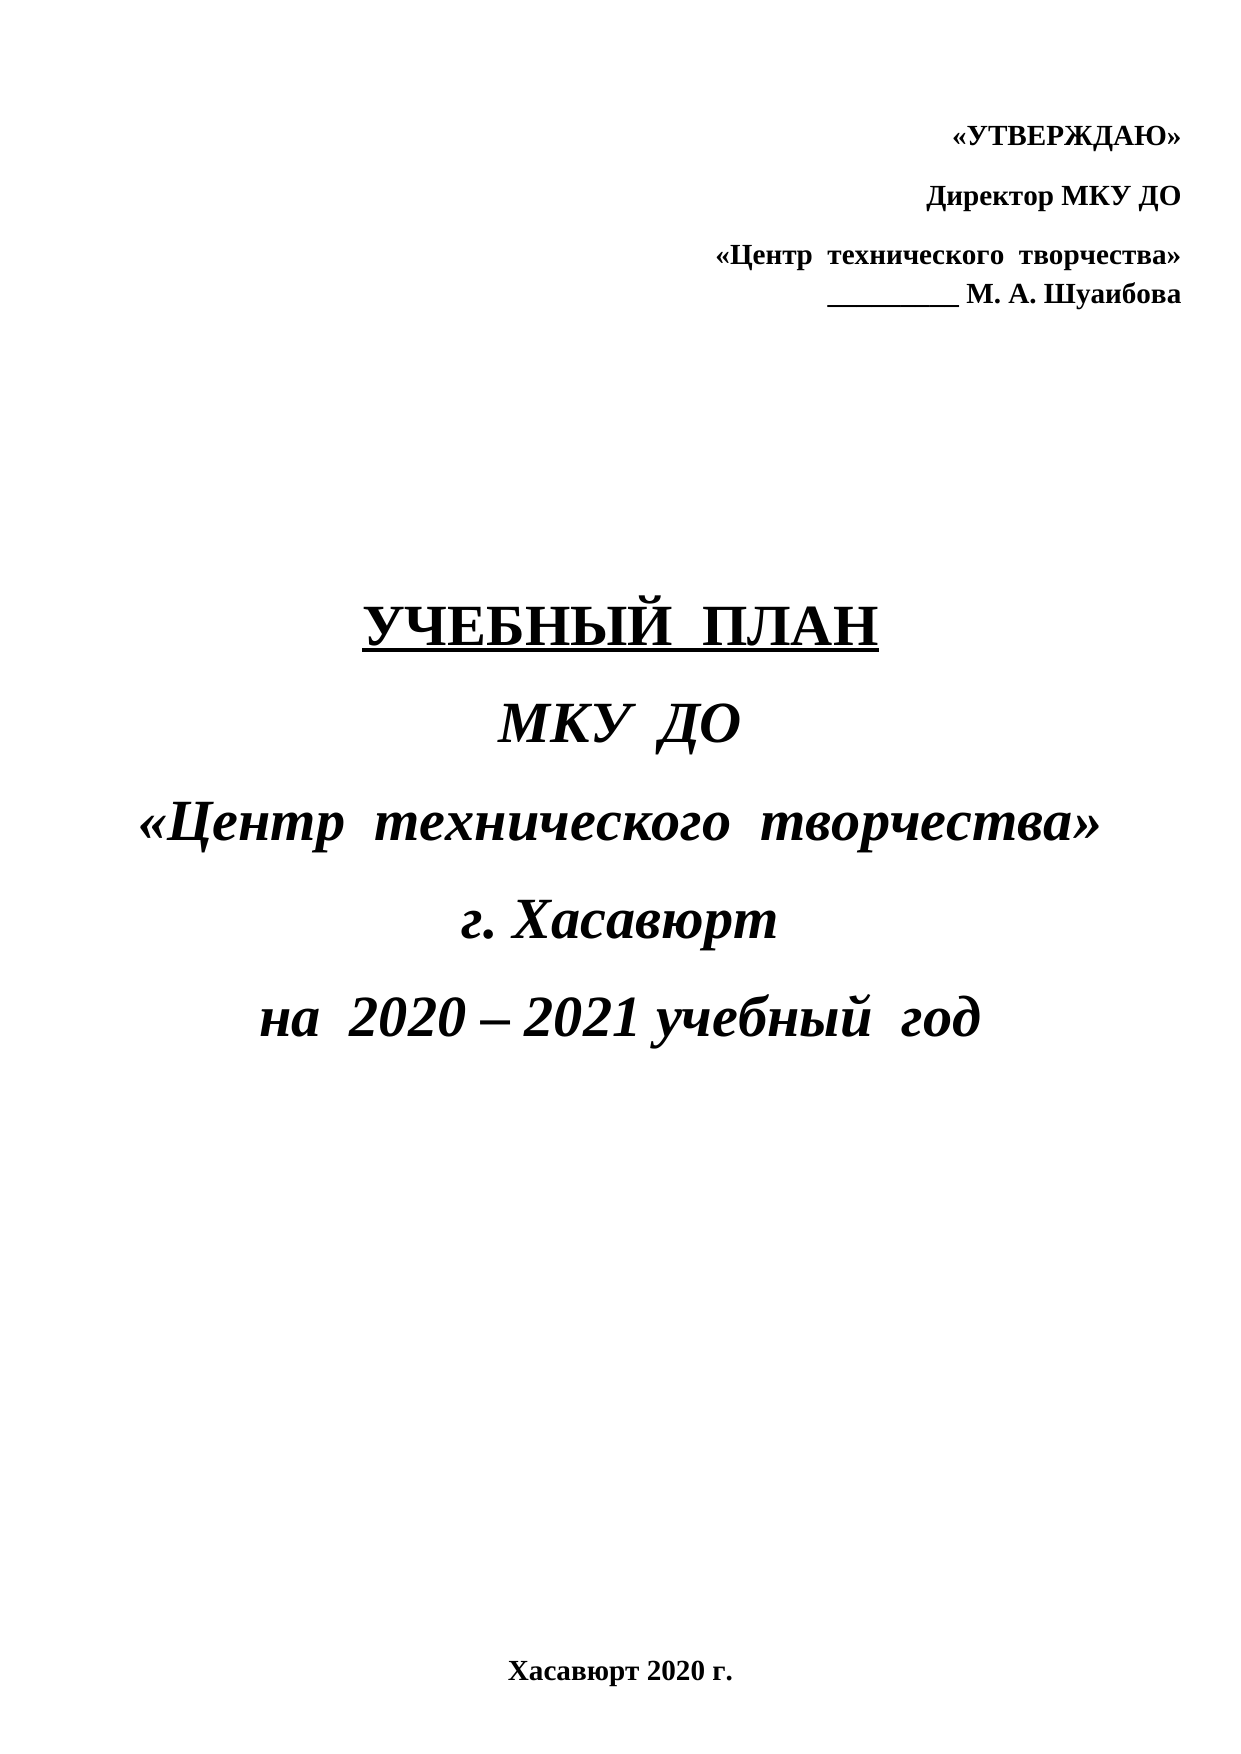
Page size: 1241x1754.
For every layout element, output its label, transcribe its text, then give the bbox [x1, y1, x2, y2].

text Директор МКУ ДО [59, 178, 1181, 211]
text на 2020 – 2021 учебный год [59, 982, 1181, 1049]
text г. Хасавюрт [59, 884, 1181, 951]
text МКУ ДО [59, 688, 1181, 755]
text «Центр технического творчества» [59, 786, 1181, 853]
text Хасавюрт 2020 г. [59, 1653, 1181, 1686]
text «УТВЕРЖДАЮ» [59, 118, 1181, 152]
text УЧЕБНЫЙ ПЛАН [59, 590, 1181, 657]
text «Центр технического творчества» _________ М. А. Шуаибова [59, 237, 1181, 309]
